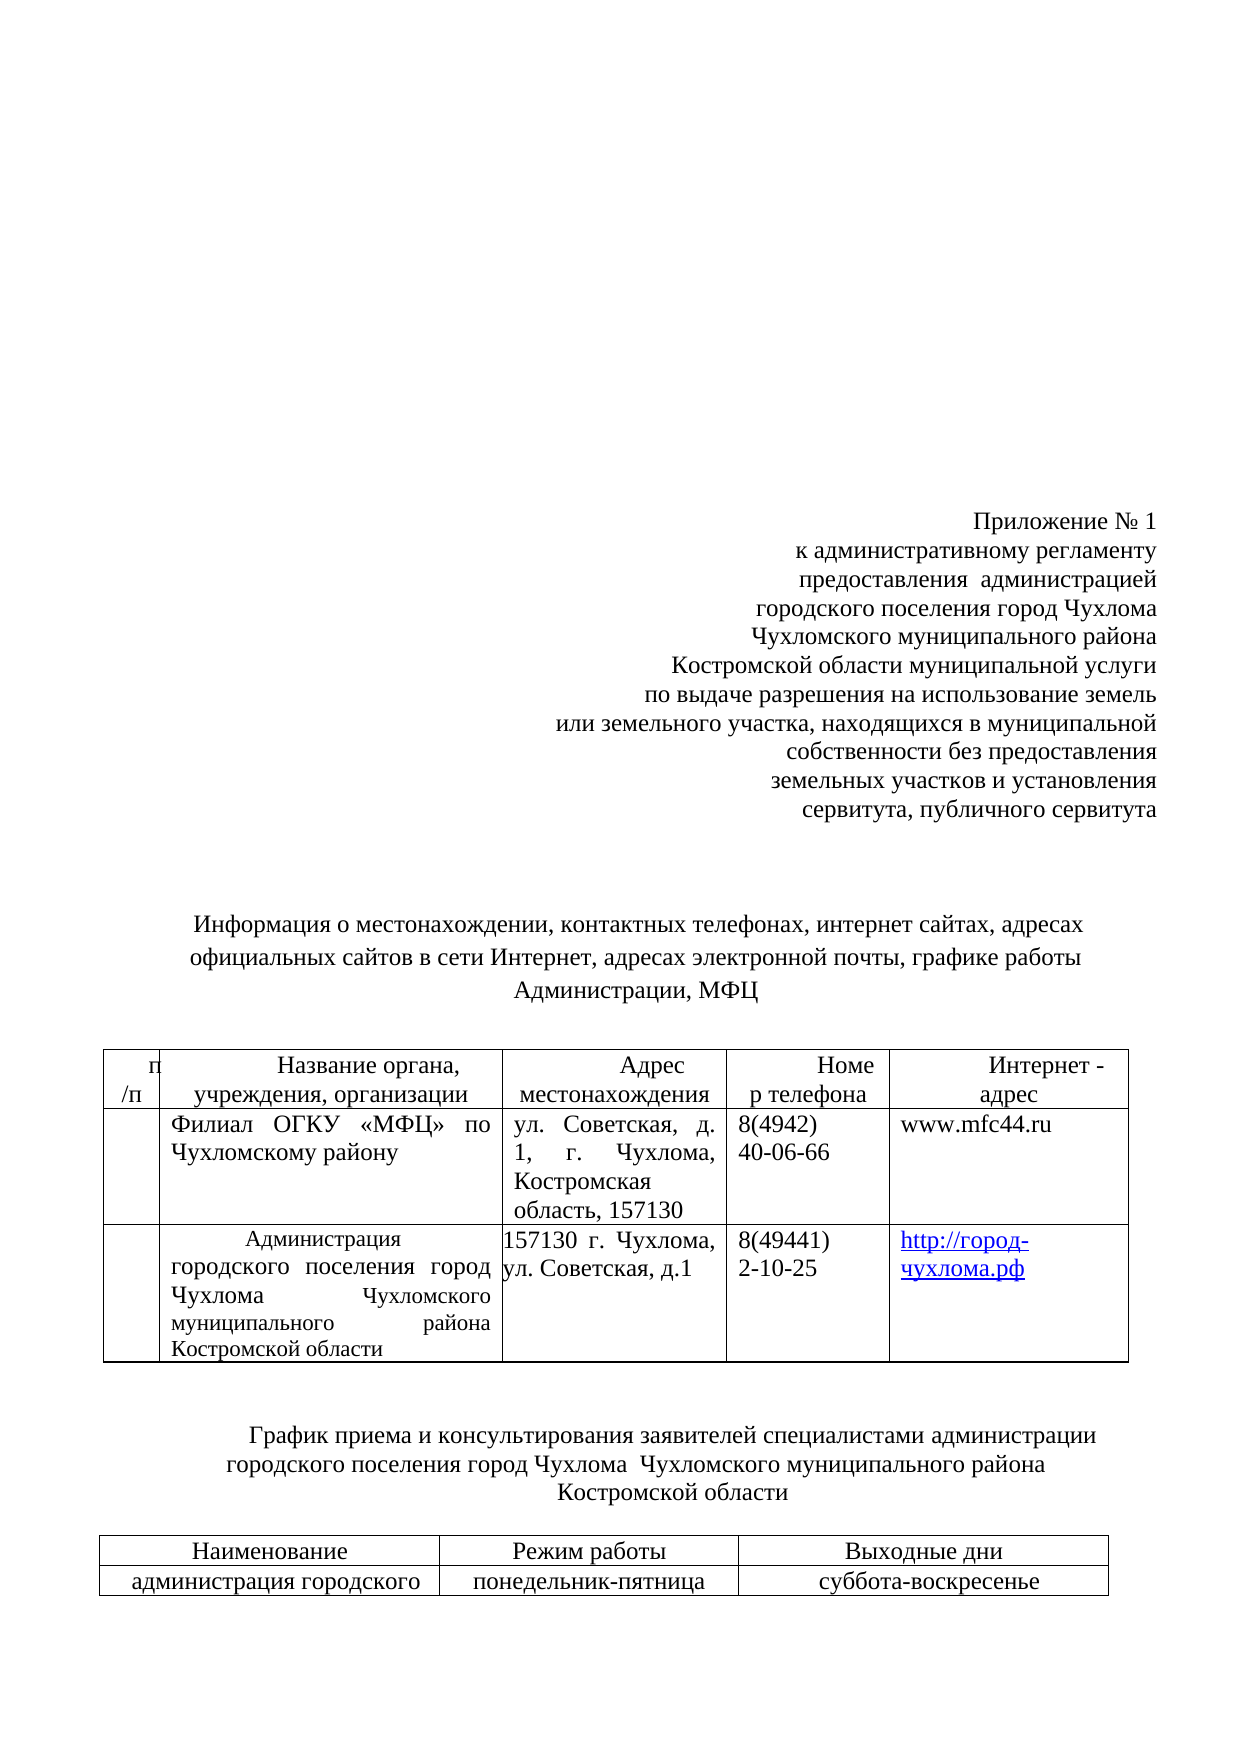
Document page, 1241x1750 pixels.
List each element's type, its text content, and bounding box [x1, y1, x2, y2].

text земельных участков и установления [114, 765, 1157, 794]
table_cell 157130 г. Чухлома, ул. Советская, д.1 [503, 1225, 726, 1361]
table_cell www.mfc44.ru [890, 1109, 1128, 1224]
table_cell Филиал ОГКУ «МФЦ» по Чухломскому району [160, 1109, 502, 1224]
table_cell [104, 1109, 159, 1224]
table_header Название органа, учреждения, организации [160, 1050, 502, 1108]
table_cell 8(4942) 40-06-66 [727, 1109, 889, 1224]
text городского поселения город Чухлома [114, 593, 1157, 621]
table_cell суббота-воскресенье [739, 1566, 1108, 1594]
text График приема и консультирования заявителей специалистами администрации городского поселения город Чухлома Чухломского муниципального района [114, 1420, 1157, 1477]
table_cell ул. Советская, д. 1, г. Чухлома, Костромская область, 157130 [503, 1109, 726, 1224]
table_header п/п [104, 1050, 159, 1108]
text к административному регламенту [114, 535, 1157, 564]
text Костромской области муниципальной услуги [114, 650, 1157, 679]
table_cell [100, 1566, 439, 1594]
table_cell [104, 1225, 159, 1361]
text Приложение № 1 [114, 506, 1157, 535]
text сервитута, публичного сервитута [114, 794, 1157, 823]
table_header Режим работы [440, 1536, 738, 1565]
table_header Выходные дни [739, 1536, 1108, 1565]
table_cell 8(49441) 2-10-25 [727, 1225, 889, 1361]
table_cell http://город-чухлома.рф [890, 1225, 1128, 1361]
table_header Адрес местонахождения [503, 1050, 726, 1108]
text Информация о местонахождении, контактных телефонах, интернет сайтах, адресах официальных сайтов в сети Интернет, адресах электронной почты, графике работы Администрации, МФЦ [114, 909, 1157, 1004]
text собственности без предоставления [114, 736, 1157, 765]
text или земельного участка, находящихся в муниципальной [114, 708, 1157, 736]
text предоставления администрацией [114, 564, 1157, 593]
table_cell Администрация городского поселения город Чухлома Чухломского муниципального района Костромской области [160, 1225, 502, 1361]
text Костромской области [114, 1477, 1157, 1506]
table_header Номер телефона [727, 1050, 889, 1108]
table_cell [440, 1566, 738, 1594]
text Чухломского муниципального района [114, 621, 1157, 650]
table_header Наименование [100, 1536, 439, 1565]
text по выдаче разрешения на использование земель [114, 679, 1157, 708]
table_header Интернет - адрес [890, 1050, 1128, 1108]
